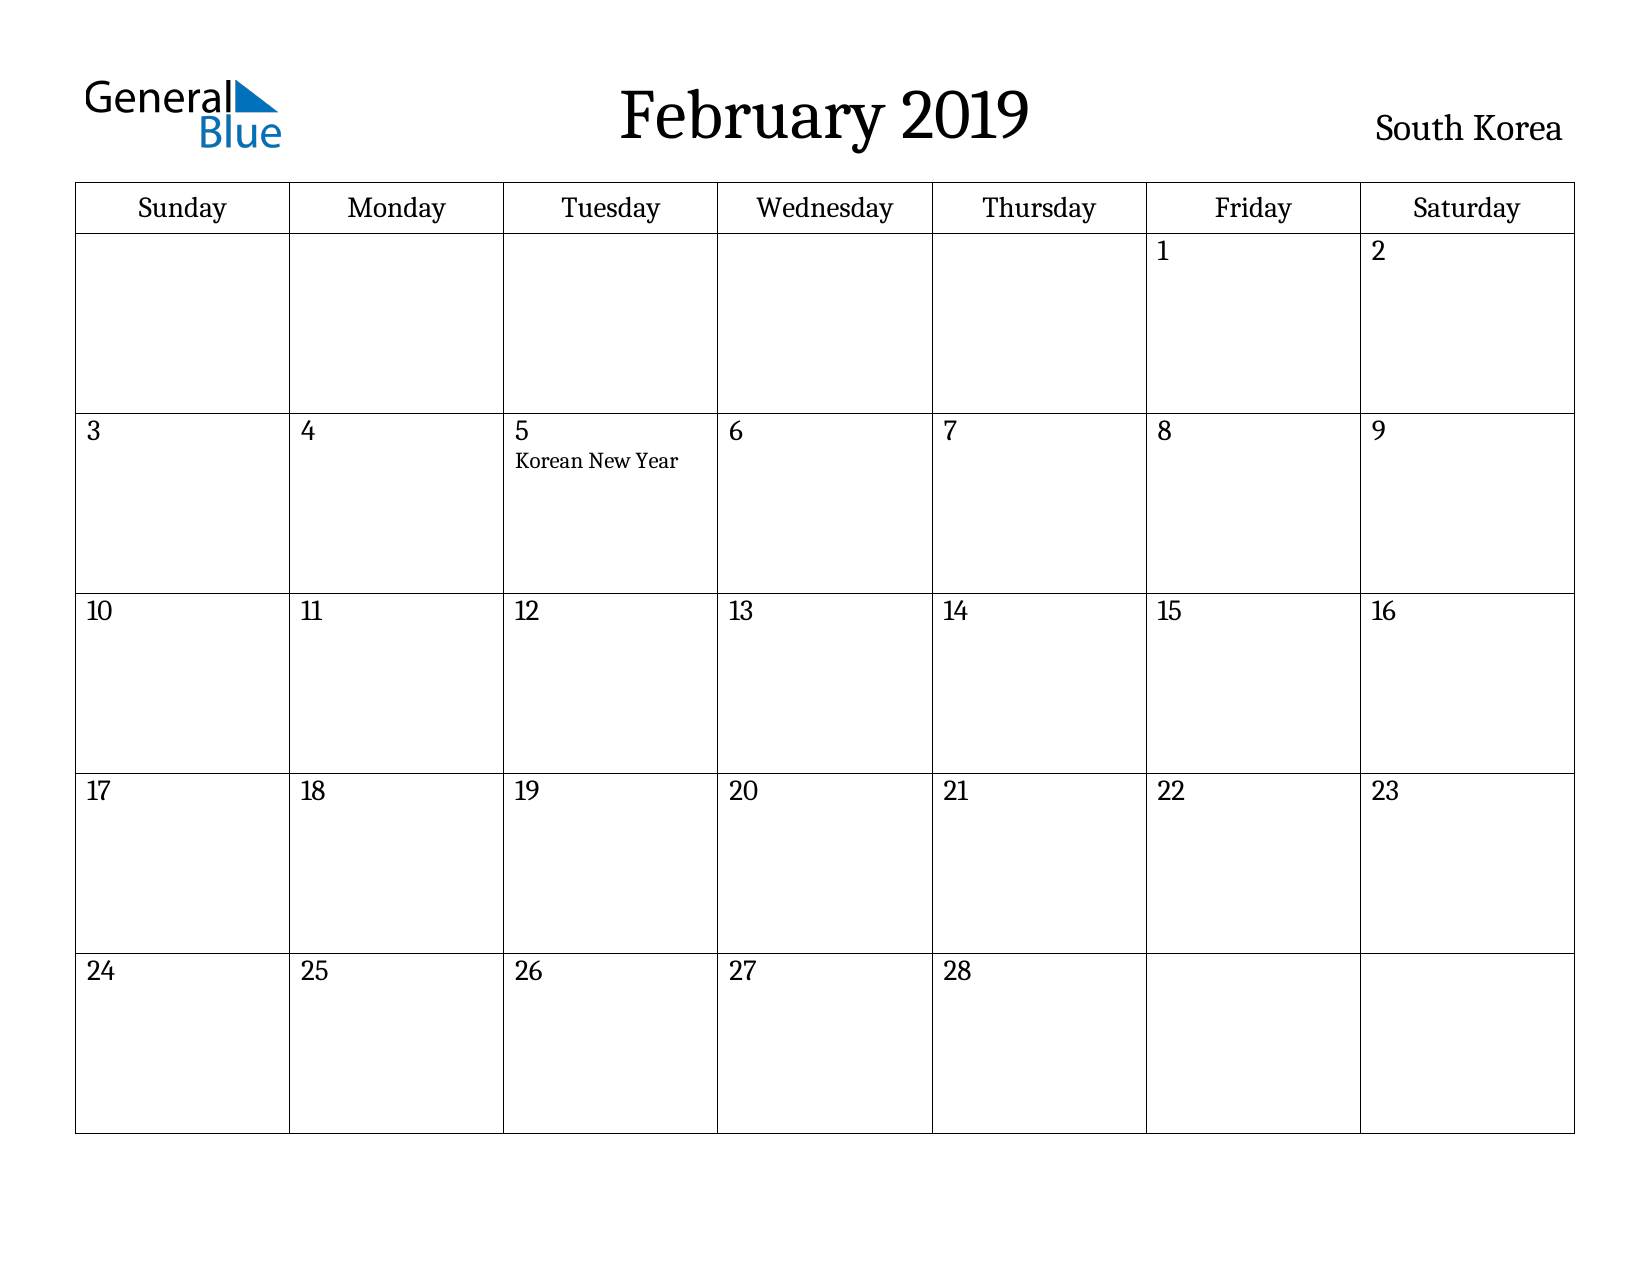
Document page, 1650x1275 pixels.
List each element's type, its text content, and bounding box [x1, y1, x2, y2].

table_cell [1361, 954, 1574, 987]
table_cell [1361, 988, 1574, 1133]
table_cell 6 [718, 414, 932, 447]
table_cell [1147, 954, 1360, 987]
table_header South Korea [1146, 75, 1574, 182]
table_cell [290, 988, 503, 1133]
table_cell 12 [504, 594, 717, 627]
table_cell [290, 627, 503, 773]
table_cell 19 [504, 774, 717, 807]
table_cell [76, 808, 289, 953]
table_cell [1361, 267, 1574, 413]
table_cell Korean New Year [504, 448, 717, 593]
table_cell 17 [76, 774, 289, 807]
table_cell [718, 234, 932, 267]
table_cell 13 [718, 594, 932, 627]
table_cell [290, 267, 503, 413]
table_header February 2019 [504, 75, 1146, 182]
table_cell 1 [1147, 234, 1360, 267]
table_cell 10 [76, 594, 289, 627]
table_cell 2 [1361, 234, 1574, 267]
table_cell [76, 627, 289, 773]
table_cell 8 [1147, 414, 1360, 447]
table_cell [718, 448, 932, 593]
table_cell [933, 627, 1146, 773]
table_cell Thursday [933, 183, 1146, 233]
table_cell Tuesday [504, 183, 717, 233]
table_cell [504, 234, 717, 267]
table_cell Monday [290, 183, 503, 233]
table_cell 11 [290, 594, 503, 627]
table_cell Friday [1147, 183, 1360, 233]
table_cell 4 [290, 414, 503, 447]
table_cell [1147, 808, 1360, 953]
table_cell [76, 234, 289, 267]
table_cell 27 [718, 954, 932, 987]
table_cell 23 [1361, 774, 1574, 807]
table_cell 25 [290, 954, 503, 987]
table_cell [504, 267, 717, 413]
table_cell [1147, 267, 1360, 413]
table_cell [504, 808, 717, 953]
table_cell [718, 808, 932, 953]
table_cell [76, 988, 289, 1133]
table_cell [718, 267, 932, 413]
table_cell 3 [76, 414, 289, 447]
table_cell [504, 627, 717, 773]
table_cell [290, 448, 503, 593]
table_cell [718, 627, 932, 773]
picture [86, 80, 281, 148]
table_header [76, 75, 503, 182]
table_cell [76, 448, 289, 593]
table_cell 9 [1361, 414, 1574, 447]
table_cell [718, 988, 932, 1133]
table_cell [290, 234, 503, 267]
table_cell [933, 267, 1146, 413]
table_cell 16 [1361, 594, 1574, 627]
table_cell 21 [933, 774, 1146, 807]
table_cell 22 [1147, 774, 1360, 807]
table_cell 5 [504, 414, 717, 447]
table_cell Sunday [76, 183, 289, 233]
table_cell [1147, 988, 1360, 1133]
table_cell 15 [1147, 594, 1360, 627]
table_cell [1361, 448, 1574, 593]
table_cell [76, 267, 289, 413]
table_cell 28 [933, 954, 1146, 987]
table_cell [1147, 627, 1360, 773]
table_cell [1147, 448, 1360, 593]
table_cell 7 [933, 414, 1146, 447]
table_cell 26 [504, 954, 717, 987]
table_cell 20 [718, 774, 932, 807]
table_cell Wednesday [718, 183, 932, 233]
table_cell [933, 234, 1146, 267]
table_cell [290, 808, 503, 953]
table_cell [504, 988, 717, 1133]
table_cell 14 [933, 594, 1146, 627]
table_cell [933, 988, 1146, 1133]
table_cell [933, 448, 1146, 593]
table_cell 24 [76, 954, 289, 987]
table_cell Saturday [1361, 183, 1574, 233]
table_cell 18 [290, 774, 503, 807]
table_cell [1361, 808, 1574, 953]
table_cell [1361, 627, 1574, 773]
table_cell [933, 808, 1146, 953]
